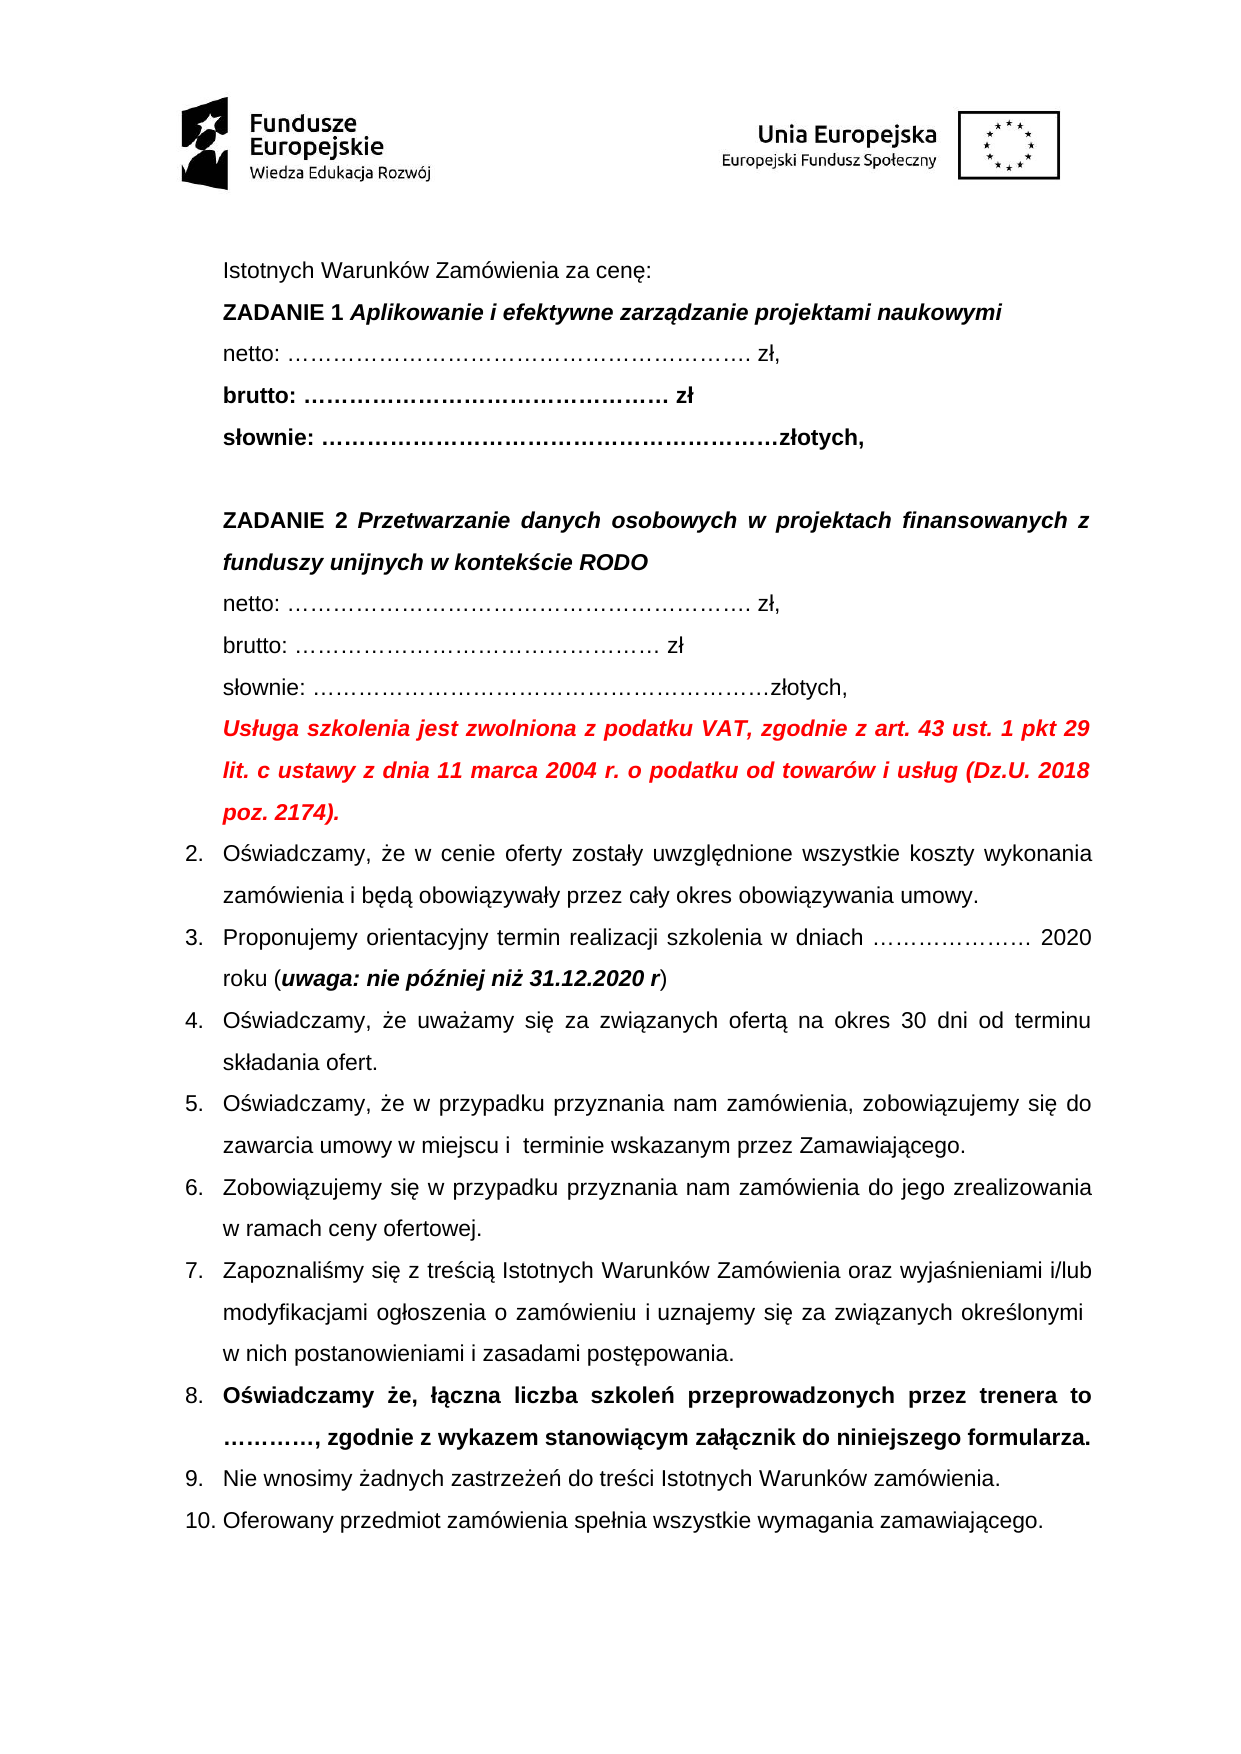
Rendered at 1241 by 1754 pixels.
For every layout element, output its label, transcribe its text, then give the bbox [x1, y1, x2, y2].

text słownie: ……………………………………………………złotych, [223, 658, 1093, 700]
list Zapoznaliśmy się z treścią Istotnych Warunków Zamówienia oraz wyjaśnieniami i/lub modyfikacjami ogłoszenia o zamówieniu i uznajemy się za związanych określonymi w nich postanowieniami i zasadami postępowania. [185, 1242, 1093, 1367]
list Oferowany przedmiot zamówienia spełnia wszystkie wymagania zamawiającego. [185, 1492, 1093, 1533]
picture [158, 73, 453, 213]
list Oświadczamy, że uważamy się za związanych ofertą na okres 30 dni od terminu składania ofert. [185, 992, 1093, 1075]
text brutto: ………………………………………… zł [223, 617, 1093, 658]
text ZADANIE 2 Przetwarzanie danych osobowych w projektach finansowanych z funduszy unijnych w kontekście RODO [223, 492, 1093, 575]
list Oświadczamy, że w przypadku przyznania nam zamówienia, zobowiązujemy się do zawarcia umowy w miejscu i terminie wskazanym przez Zamawiającego. [185, 1075, 1093, 1158]
list Zobowiązujemy się w przypadku przyznania nam zamówienia do jego zrealizowania w ramach ceny ofertowej. [185, 1158, 1093, 1242]
list Oświadczamy, że w cenie oferty zostały uwzględnione wszystkie koszty wykonania zamówienia i będą obowiązywały przez cały okres obowiązywania umowy. [185, 825, 1093, 908]
text Usługa szkolenia jest zwolniona z podatku VAT, zgodnie z art. 43 ust. 1 pkt 29 lit. c ustawy z dnia 11 marca 2004 r. o podatku od towarów i usług (Dz.U. 2018 poz. 2174). [223, 700, 1093, 825]
picture [700, 89, 1082, 202]
text netto: ……………………………………………………. zł, brutto: ………………………………………… zł słownie: ……………………………………………………złotych, [223, 325, 1093, 450]
list Oświadczamy że, łączna liczba szkoleń przeprowadzonych przez trenera to …………, zgodnie z wykazem stanowiącym załącznik do niniejszego formularza. [185, 1367, 1093, 1450]
text netto: ……………………………………………………. zł, [223, 575, 1093, 617]
list Proponujemy orientacyjny termin realizacji szkolenia w dniach ………………… 2020 roku (uwaga: nie później niż 31.12.2020 r) [185, 908, 1093, 992]
list Nie wnosimy żadnych zastrzeżeń do treści Istotnych Warunków zamówienia. [185, 1450, 1093, 1492]
